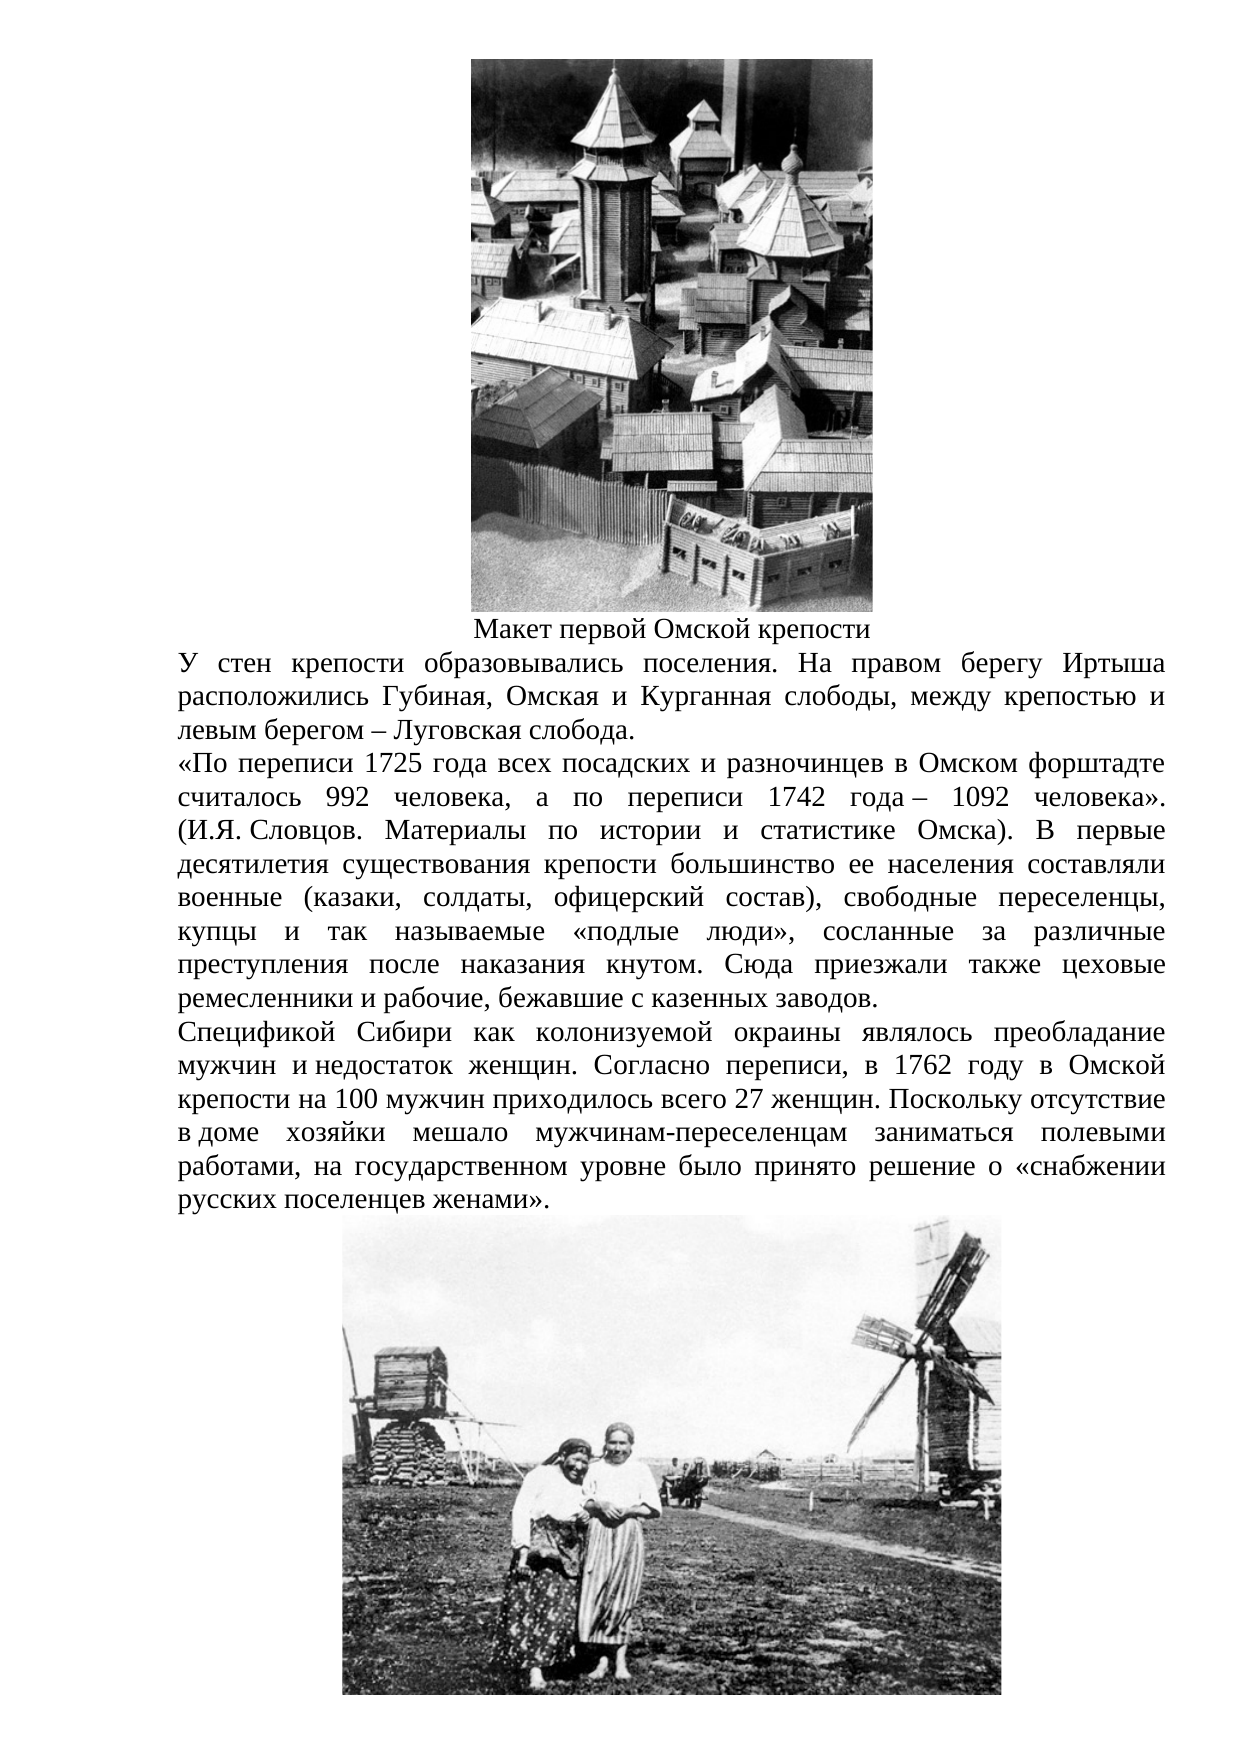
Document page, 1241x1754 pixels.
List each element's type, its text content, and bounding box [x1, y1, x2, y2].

picture [471, 59, 873, 612]
text Спецификой Сибири как колонизуемой окраины являлось преобладание мужчин и недостаток женщин. Согласно переписи, в 1762 году в Омской крепости на 100 мужчин приходилось всего 27 женщин. Поскольку отсутствие в доме хозяйки мешало мужчинам-переселенцам заниматься полевыми работами, на государственном уровне было принято решение о «снабжении русских поселенцев женами». [177, 1014, 1167, 1215]
picture [342, 1215, 1002, 1695]
text У стен крепости образовывались поселения. На правом берегу Иртыша расположились Губиная, Омская и Курганная слободы, между крепостью и левым берегом – Луговская слобода. [177, 645, 1167, 745]
text Макет первой Омской крепости [177, 611, 1167, 645]
text «По переписи 1725 года всех посадских и разночинцев в Омском форштадте считалось 992 человека, а по переписи 1742 года – 1092 человека». (И.Я. Словцов. Материалы по истории и статистике Омска). В первые десятилетия существования крепости большинство ее населения составляли военные (казаки, солдаты, офицерский состав), свободные переселенцы, купцы и так называемые «подлые люди», сосланные за различные преступления после наказания кнутом. Сюда приезжали также цеховые ремесленники и рабочие, бежавшие с казенных заводов. [177, 745, 1167, 1014]
